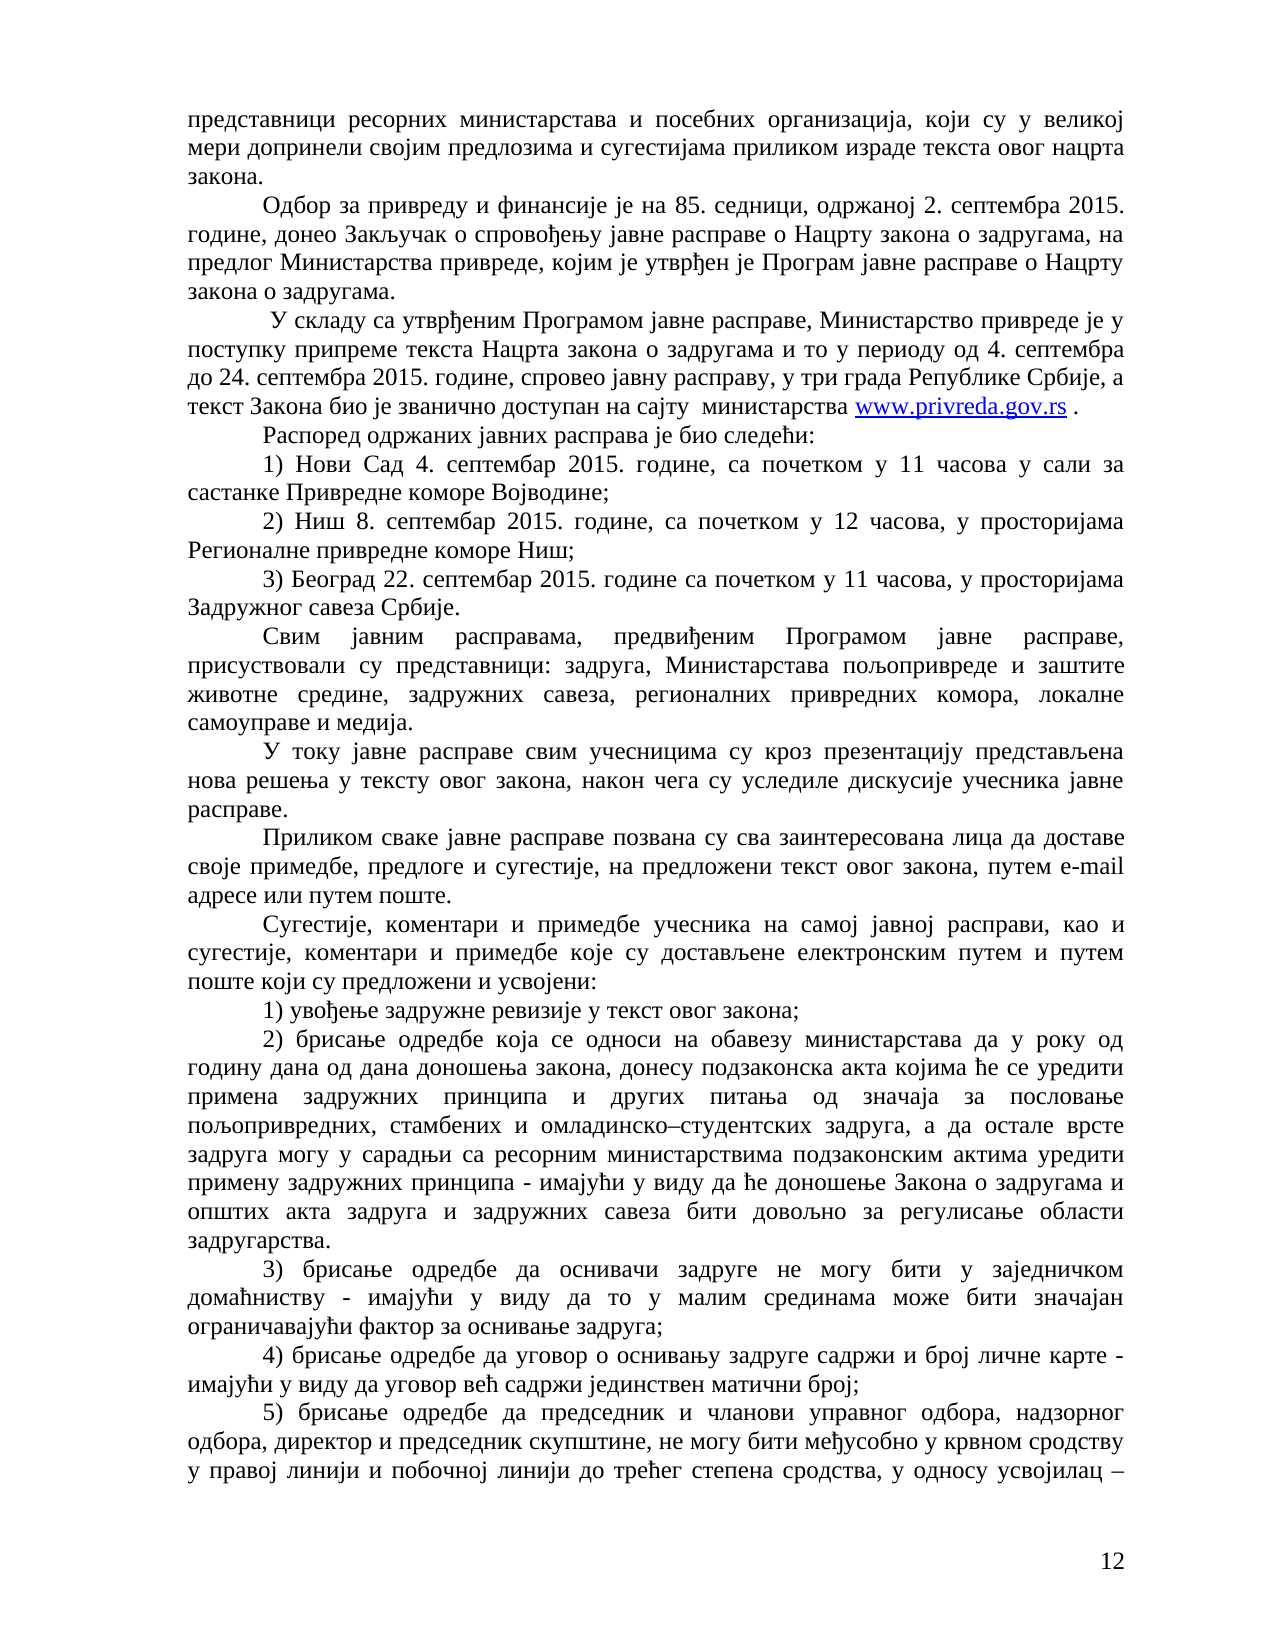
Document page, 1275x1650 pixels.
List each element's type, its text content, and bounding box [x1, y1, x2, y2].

text Одбор за привреду и финансије је на 85. седници, одржаној 2. септембра 2015. године, донео Закључак о спровођењу јавне расправе о Нацрту закона о задругама, на предлог Министарства привреде, којим је утврђен је Програм јавне расправе о Нацрту закона о задругама. [187, 190, 1125, 305]
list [136, 1397, 1125, 1484]
text У складу са утврђеним Програмом јавне расправе, Министарство привреде је у поступку припреме текста Нацрта закона о задругама и то у периоду од 4. септембра до 24. септембра 2015. године, спровео јавну расправу, у три града Републике Србије, а текст Закона био је званично доступан на сајту министарства www.privreda.gov.rs . [187, 305, 1125, 420]
list 2) брисање одредбе која се односи на обавезу министарстава да у року од годину дана од дана доношења закона, донесу подзаконска акта којима ће се уредити примена задружних принципа и других питања од значаја за пословање пољопривредних, стамбених и омладинско–студентских задруга, а да остале врсте задруга могу у сарадњи са ресорним министарствима подзаконским актима уредити примену задружних принципа - имајући у виду да ће доношење Закона о задругама и општих акта задруга и задружних савеза бити довољно за регулисање области задругарства. [136, 1024, 1125, 1254]
list 3) брисање одредбе да оснивачи задруге не могу бити у заједничком домаћниству - имајући у виду да то у малим срединама може бити значајан ограничавајући фактор за оснивање задруга; [136, 1254, 1125, 1340]
text 1) Нови Сад 4. септембар 2015. године, са почетком у 11 часова у сали за састанке Привредне коморе Војводине; [187, 449, 1125, 506]
list 1) увођење задружне ревизије у текст овог закона; [136, 995, 1125, 1024]
list 4) брисање одредбе да уговор о оснивању задруге садржи и број личне карте - имајући у виду да уговор већ садржи јединствен матични број; [136, 1340, 1125, 1397]
text Свим јавним расправама, предвиђеним Програмом јавне расправе, присуствовали су представници: задруга, Министарстава пољопривреде и заштите животне средине, задружних савеза, регионалних привредних комора, локалне самоуправе и медија. [187, 621, 1125, 736]
text Сугестије, коментари и примедбе учесника на самој јавној расправи, као и сугестије, коментари и примедбе које су достављене електронским путем и путем поште који су предложени и усвојени: [187, 909, 1125, 995]
text У току јавне расправе свим учесницима су кроз презентацију представљена нова решења у тексту овог закона, након чега су уследиле дискусије учесника јавне расправе. [187, 736, 1125, 822]
text Распоред одржаних јавних расправа је био следећи: [187, 420, 1125, 449]
text 2) Ниш 8. септембар 2015. године, са почетком у 12 часова, у просторијама Регионалне привредне коморе Ниш; [187, 506, 1125, 564]
text 3) Београд 22. септембар 2015. године са почетком у 11 часова, у просторијама Задружног савеза Србије. [187, 564, 1125, 621]
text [187, 104, 1125, 190]
text Приликом сваке јавне расправе позвана су сва заинтересована лица да доставе своје примедбе, предлоге и сугестије, на предложени текст овог закона, путем e-mail адресе или путем поште. [187, 822, 1125, 909]
